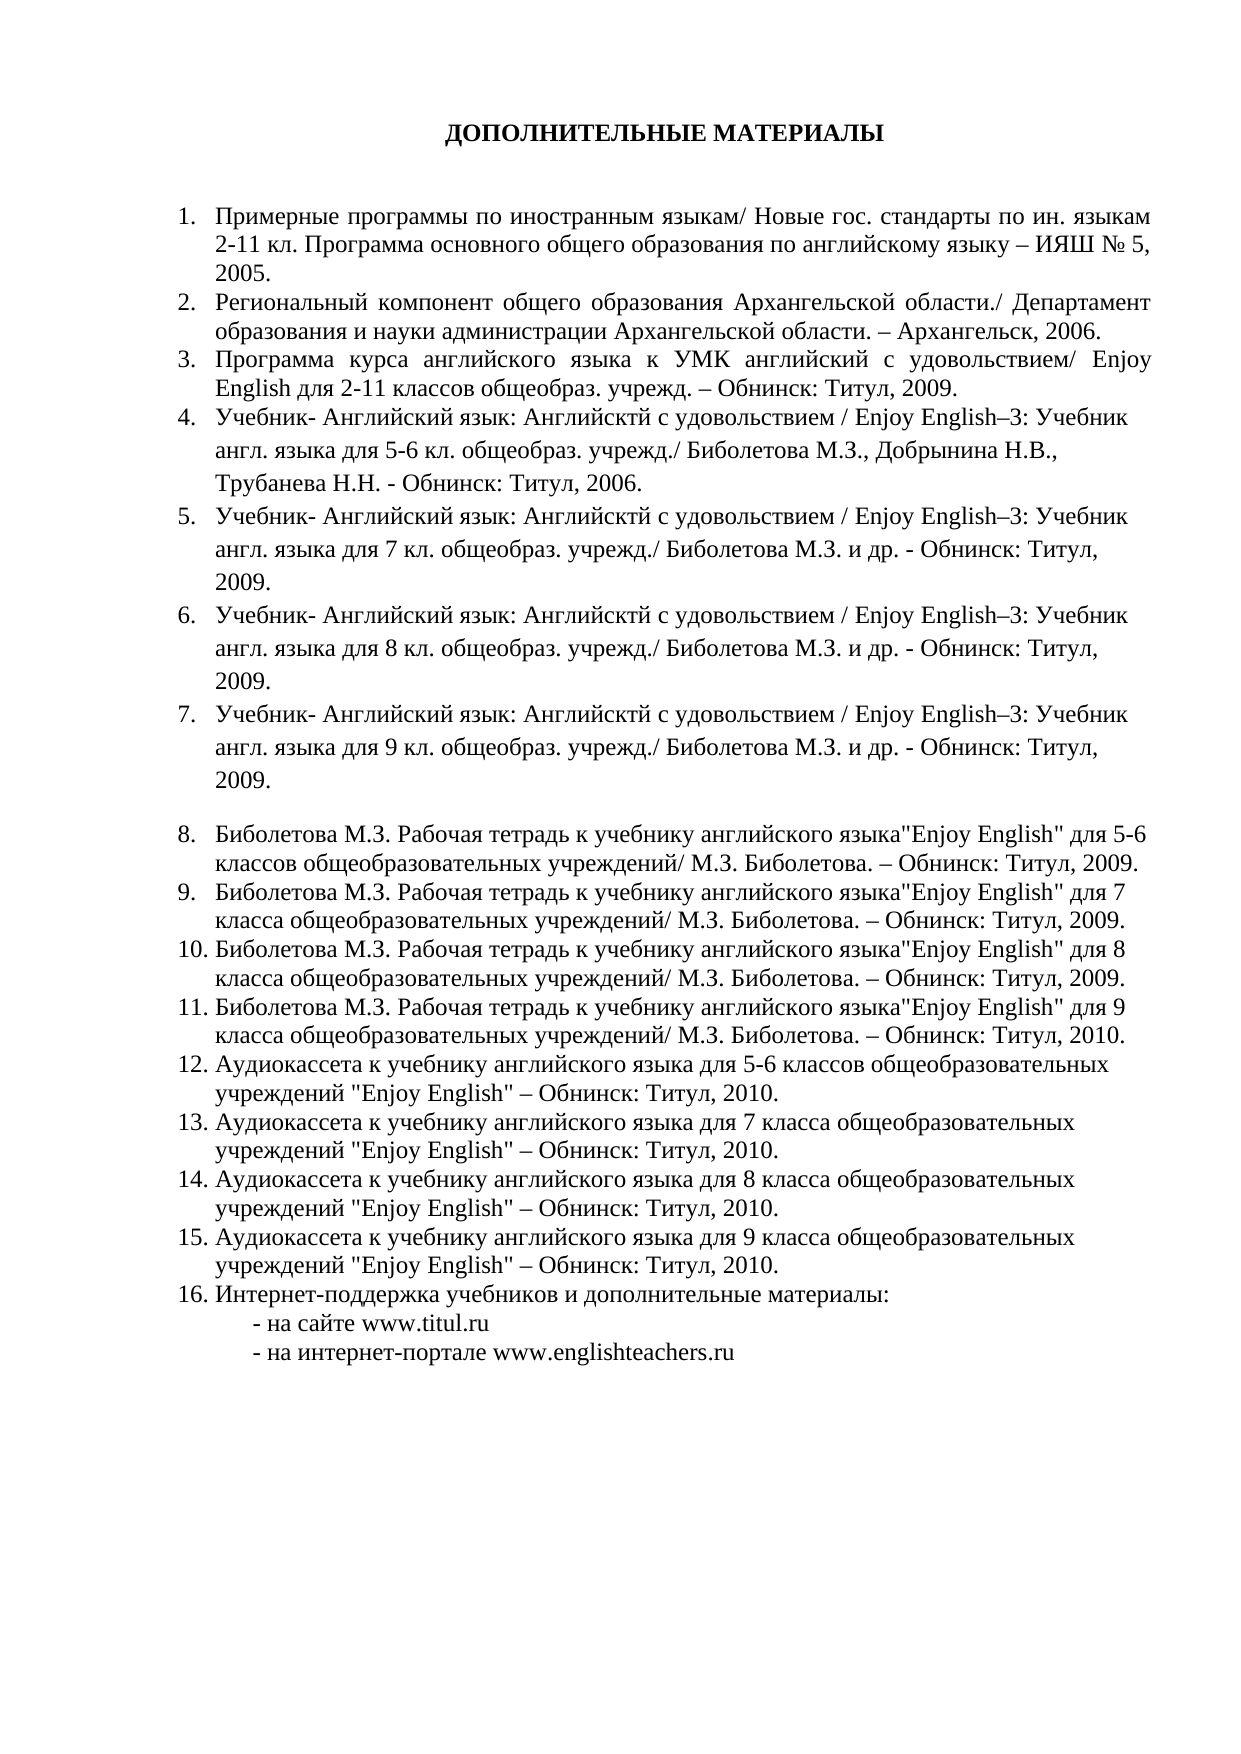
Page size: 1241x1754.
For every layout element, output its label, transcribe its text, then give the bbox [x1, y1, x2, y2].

text учреждений "Enjoy English" – Обнинск: Титул, 2010. [177, 1135, 1152, 1164]
list Учебник- Английский язык: Английсктй с удовольствием / Enjoy English–3: Учебник англ. языка для 9 кл. общеобраз. учрежд./ Биболетова М.З. и др. - Обнинск: Титул, 2009. [177, 699, 1152, 794]
list Учебник- Английский язык: Английсктй с удовольствием / Enjoy English–3: Учебник англ. языка для 7 кл. общеобраз. учрежд./ Биболетова М.З. и др. - Обнинск: Титул, 2009. [177, 501, 1152, 596]
list Программа курса английского языка к УМК английский с удовольствием/ Enjoy English для 2-11 классов общеобраз. учрежд. – Обнинск: Титул, 2009. [177, 344, 1152, 402]
list Аудиокассета к учебнику английского языка для 9 класса общеобразовательных [177, 1222, 1152, 1250]
list Интернет-поддержка учебников и дополнительные материалы: [177, 1279, 1152, 1308]
list Биболетова М.З. Рабочая тетрадь к учебнику английского языка"Enjoy English" для 5-6 классов общеобразовательных учреждений/ М.З. Биболетова. – Обнинск: Титул, 2009. [177, 819, 1152, 877]
text учреждений "Enjoy English" – Обнинск: Титул, 2010. [177, 1193, 1152, 1222]
list Учебник- Английский язык: Английсктй с удовольствием / Enjoy English–3: Учебник англ. языка для 5-6 кл. общеобраз. учрежд./ Биболетова М.З., Добрынина Н.В., Трубанева Н.Н. - Обнинск: Титул, 2006. [177, 402, 1152, 497]
text учреждений "Enjoy English" – Обнинск: Титул, 2010. [177, 1078, 1152, 1107]
text - на интернет-портале www.englishteachers.ru [252, 1337, 1152, 1365]
list Биболетова М.З. Рабочая тетрадь к учебнику английского языка"Enjoy English" для 9 класса общеобразовательных учреждений/ М.З. Биболетова. – Обнинск: Титул, 2010. [177, 992, 1152, 1049]
text ДОПОЛНИТЕЛЬНЫЕ МАТЕРИАЛЫ [177, 118, 1152, 147]
list Аудиокассета к учебнику английского языка для 5-6 классов общеобразовательных [177, 1049, 1152, 1078]
list Аудиокассета к учебнику английского языка для 7 класса общеобразовательных [177, 1107, 1152, 1135]
list Биболетова М.З. Рабочая тетрадь к учебнику английского языка"Enjoy English" для 7 класса общеобразовательных учреждений/ М.З. Биболетова. – Обнинск: Титул, 2009. [177, 877, 1152, 934]
list Примерные программы по иностранным языкам/ Новые гос. стандарты по ин. языкам 2-11 кл. Программа основного общего образования по английскому языку – ИЯШ № 5, 2005. [177, 201, 1152, 287]
text учреждений "Enjoy English" – Обнинск: Титул, 2010. [177, 1250, 1152, 1279]
list Биболетова М.З. Рабочая тетрадь к учебнику английского языка"Enjoy English" для 8 класса общеобразовательных учреждений/ М.З. Биболетова. – Обнинск: Титул, 2009. [177, 934, 1152, 992]
text - на сайте www.titul.ru [252, 1308, 1152, 1337]
list Учебник- Английский язык: Английсктй с удовольствием / Enjoy English–3: Учебник англ. языка для 8 кл. общеобраз. учрежд./ Биболетова М.З. и др. - Обнинск: Титул, 2009. [177, 600, 1152, 695]
list Аудиокассета к учебнику английского языка для 8 класса общеобразовательных [177, 1164, 1152, 1193]
list Региональный компонент общего образования Архангельской области./ Департамент образования и науки администрации Архангельской области. – Архангельск, 2006. [177, 287, 1152, 344]
